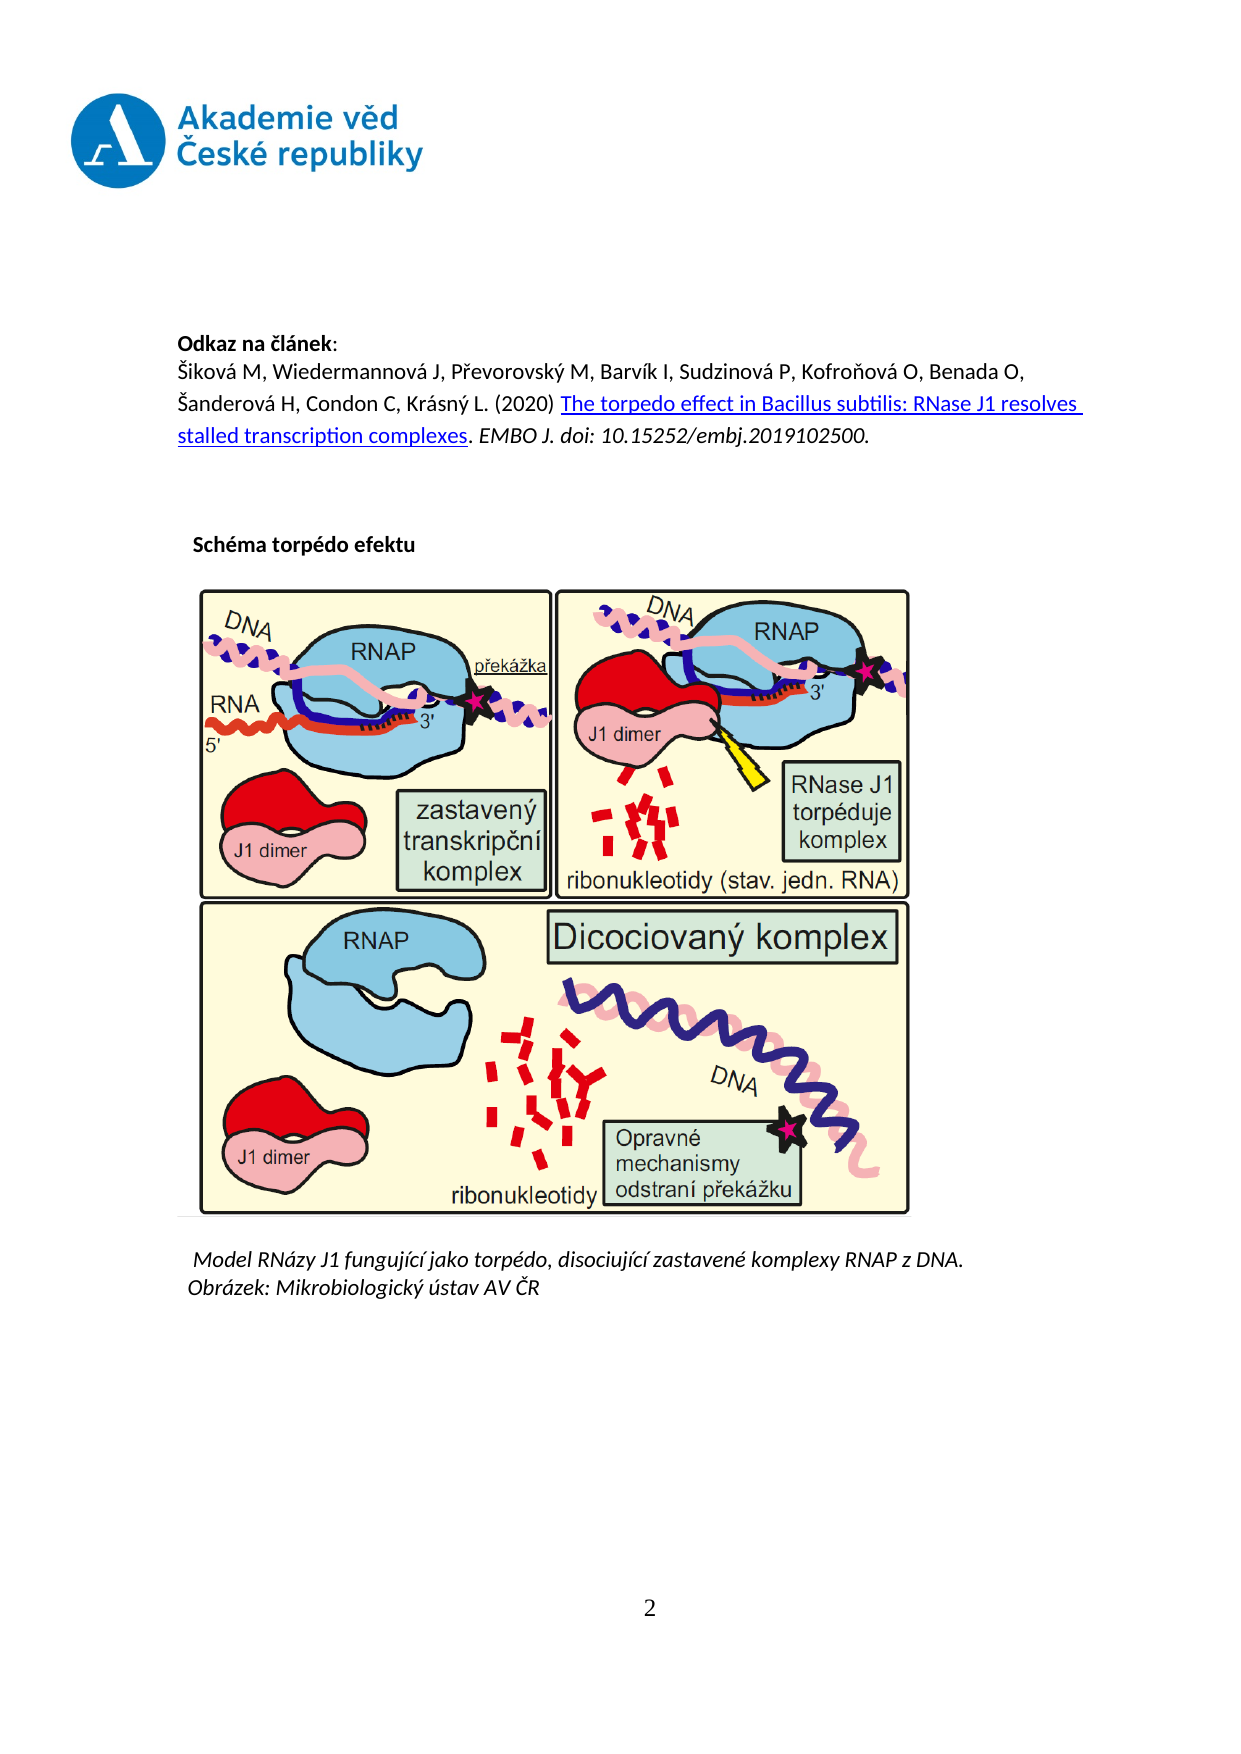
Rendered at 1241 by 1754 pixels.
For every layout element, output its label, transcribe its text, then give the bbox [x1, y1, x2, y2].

picture [0, 0, 1240, 329]
text Schéma torpédo efektu [177, 530, 1122, 558]
text Odkaz na článek: [177, 329, 1122, 357]
picture [177, 586, 912, 1217]
text Šiková M, Wiedermannová J, Převorovský M, Barvík I, Sudzinová P, Kofroňová O, Benada O, Šanderová H, Condon C, Krásný L. (2020) The torpedo effect in Bacillus subtilis: RNase J1 resolves stalled transcription complexes. EMBO J. doi: 10.15252/embj.2019102500. [177, 357, 1122, 449]
text Model RNázy J1 fungující jako torpédo, disociující zastavené komplexy RNAP z DNA. [177, 1245, 1122, 1273]
text Obrázek: Mikrobiologický ústav AV ČR [177, 1273, 1122, 1301]
